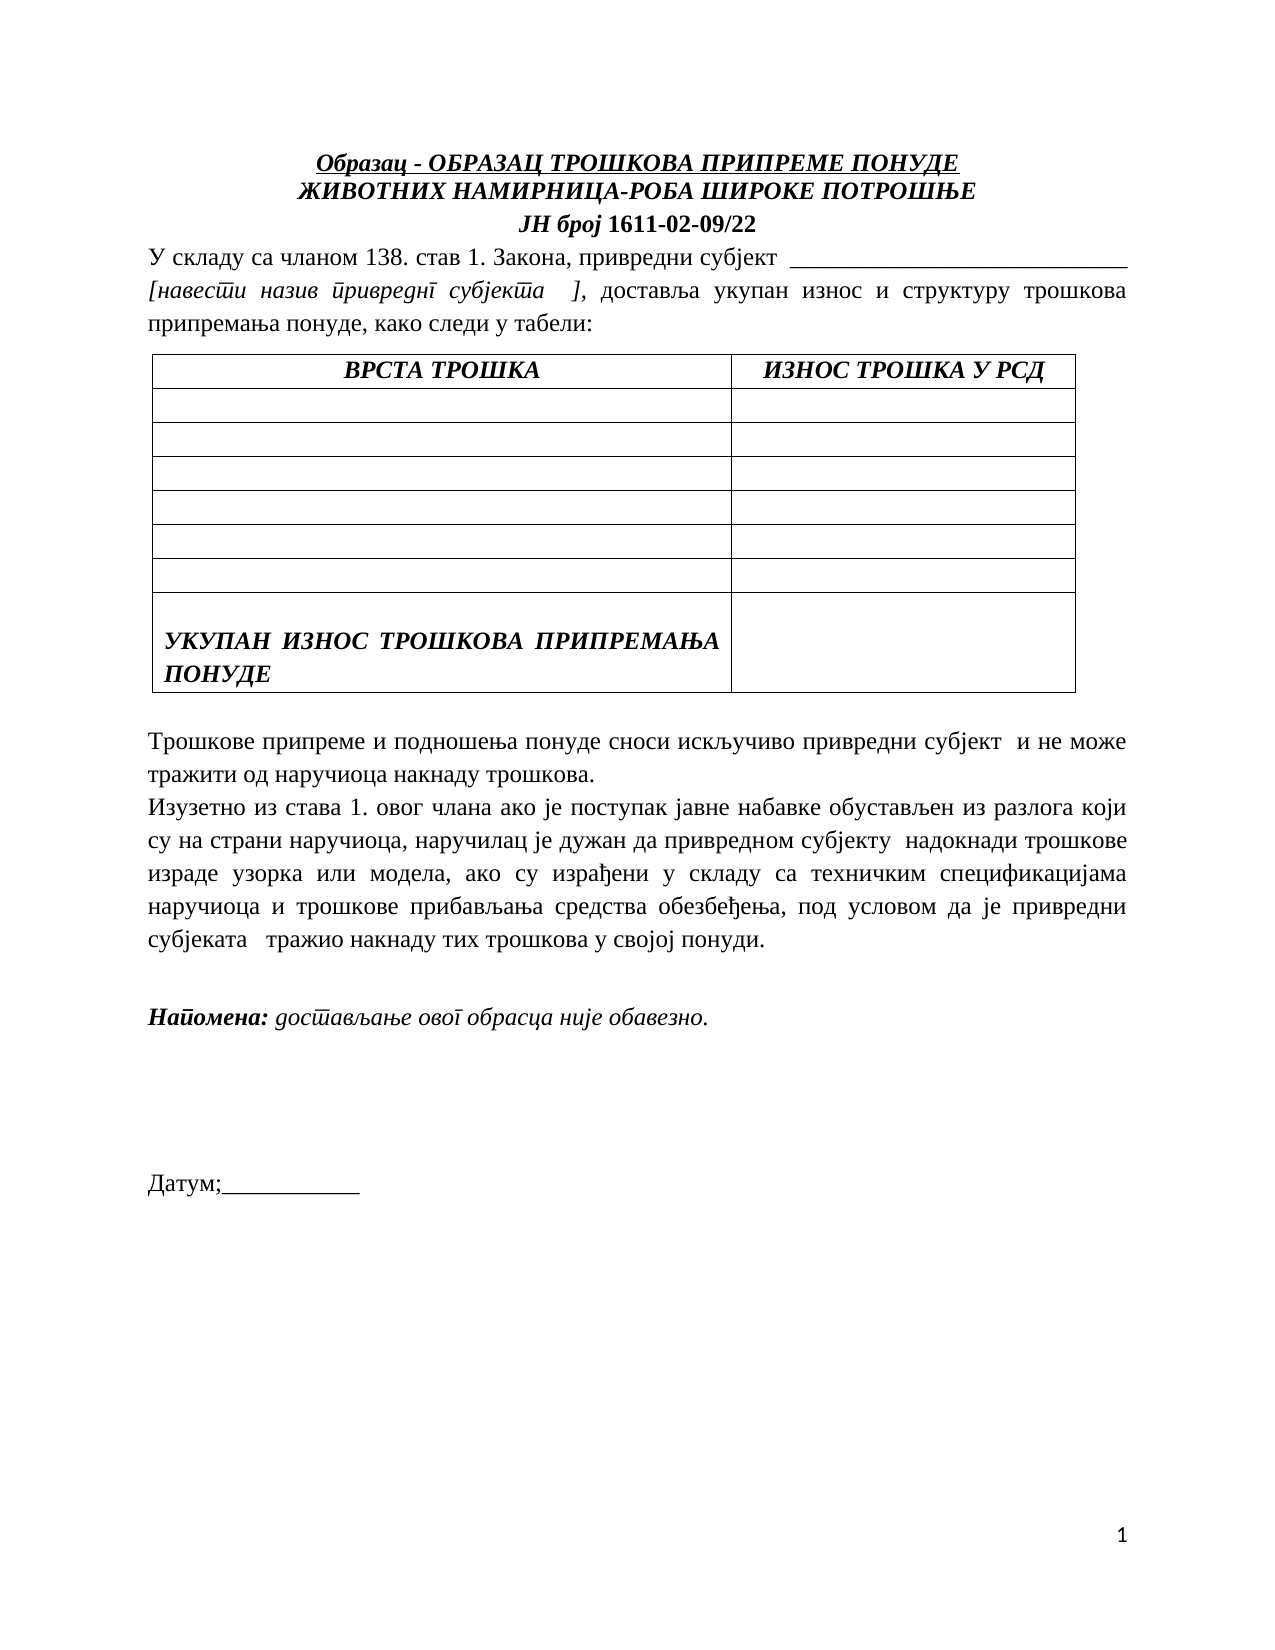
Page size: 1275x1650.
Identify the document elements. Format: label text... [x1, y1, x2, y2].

table_cell [153, 389, 731, 422]
text Образац - ОБРАЗАЦ ТРОШКОВА ПРИПРЕМЕ ПОНУДЕ [148, 148, 1127, 176]
text Напомена: достављање овог обрасца није обавезно. [148, 1002, 1127, 1031]
table_cell [732, 593, 1075, 692]
text У складу са чланом 138. став 1. Закона, привредни субјект ___________________________ [навести назив привреднг субјекта ], доставља укупан износ и структуру трошкова припремања понуде, како следи у табели: [148, 242, 1127, 337]
table_cell [153, 491, 731, 524]
table_cell [732, 559, 1075, 592]
table_cell [732, 389, 1075, 422]
table_cell [153, 457, 731, 490]
table_cell [732, 423, 1075, 456]
text Датум;___________ [148, 1168, 1127, 1196]
table_header ИЗНОС ТРОШКА У РСД [732, 355, 1075, 388]
table_cell [732, 491, 1075, 524]
table_cell [153, 559, 731, 592]
table_header ВРСТА ТРОШКА [153, 355, 731, 388]
table_cell УКУПАН ИЗНОС ТРОШКОВА ПРИПРЕМАЊА ПОНУДЕ [153, 593, 731, 692]
text Изузетно из става 1. овог члана ако је поступак јавне набавке обустављен из разлога који су на страни наручиоца, наручилац је дужан да привредном субјекту надокнади трошкове израде узорка или модела, ако су израђени у складу са техничким спецификацијама наручиоца и трошкове прибављања средства обезбеђења, под условом да је привредни субјеката тражио накнаду тих трошкова у својој понуди. [148, 792, 1127, 953]
text ЖИВОТНИХ НАМИРНИЦА-РОБА ШИРОКЕ ПОТРОШЊЕ [148, 176, 1127, 205]
table_cell [153, 423, 731, 456]
table_cell [732, 457, 1075, 490]
table_cell [732, 525, 1075, 558]
table_cell [153, 525, 731, 558]
text Трошкове припреме и подношења понуде сноси искључиво привредни субјект и не може тражити од наручиоца накнаду трошкова. [148, 726, 1127, 787]
text ЈН број 1611-02-09/22 [148, 209, 1127, 238]
